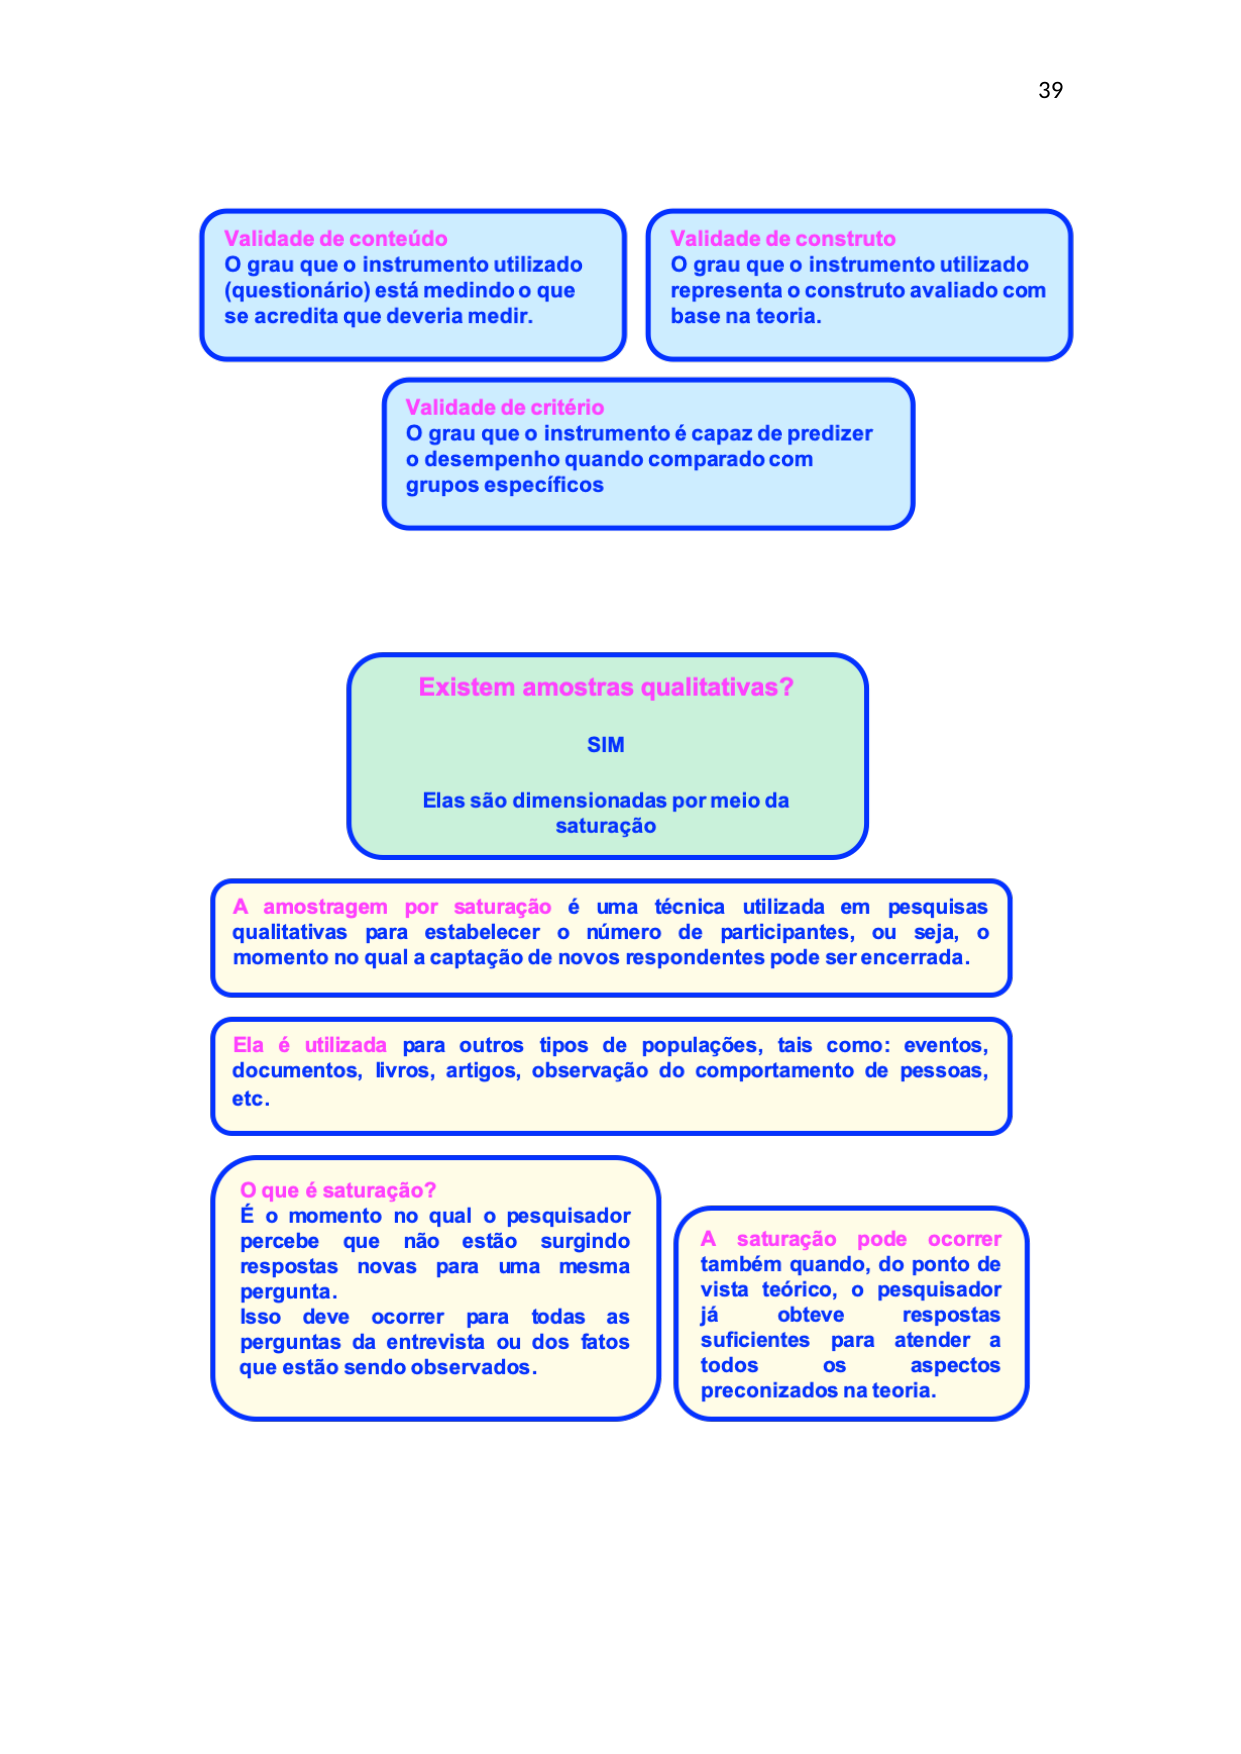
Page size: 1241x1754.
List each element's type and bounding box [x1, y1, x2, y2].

picture [177, 176, 1119, 564]
picture [177, 620, 1064, 1457]
